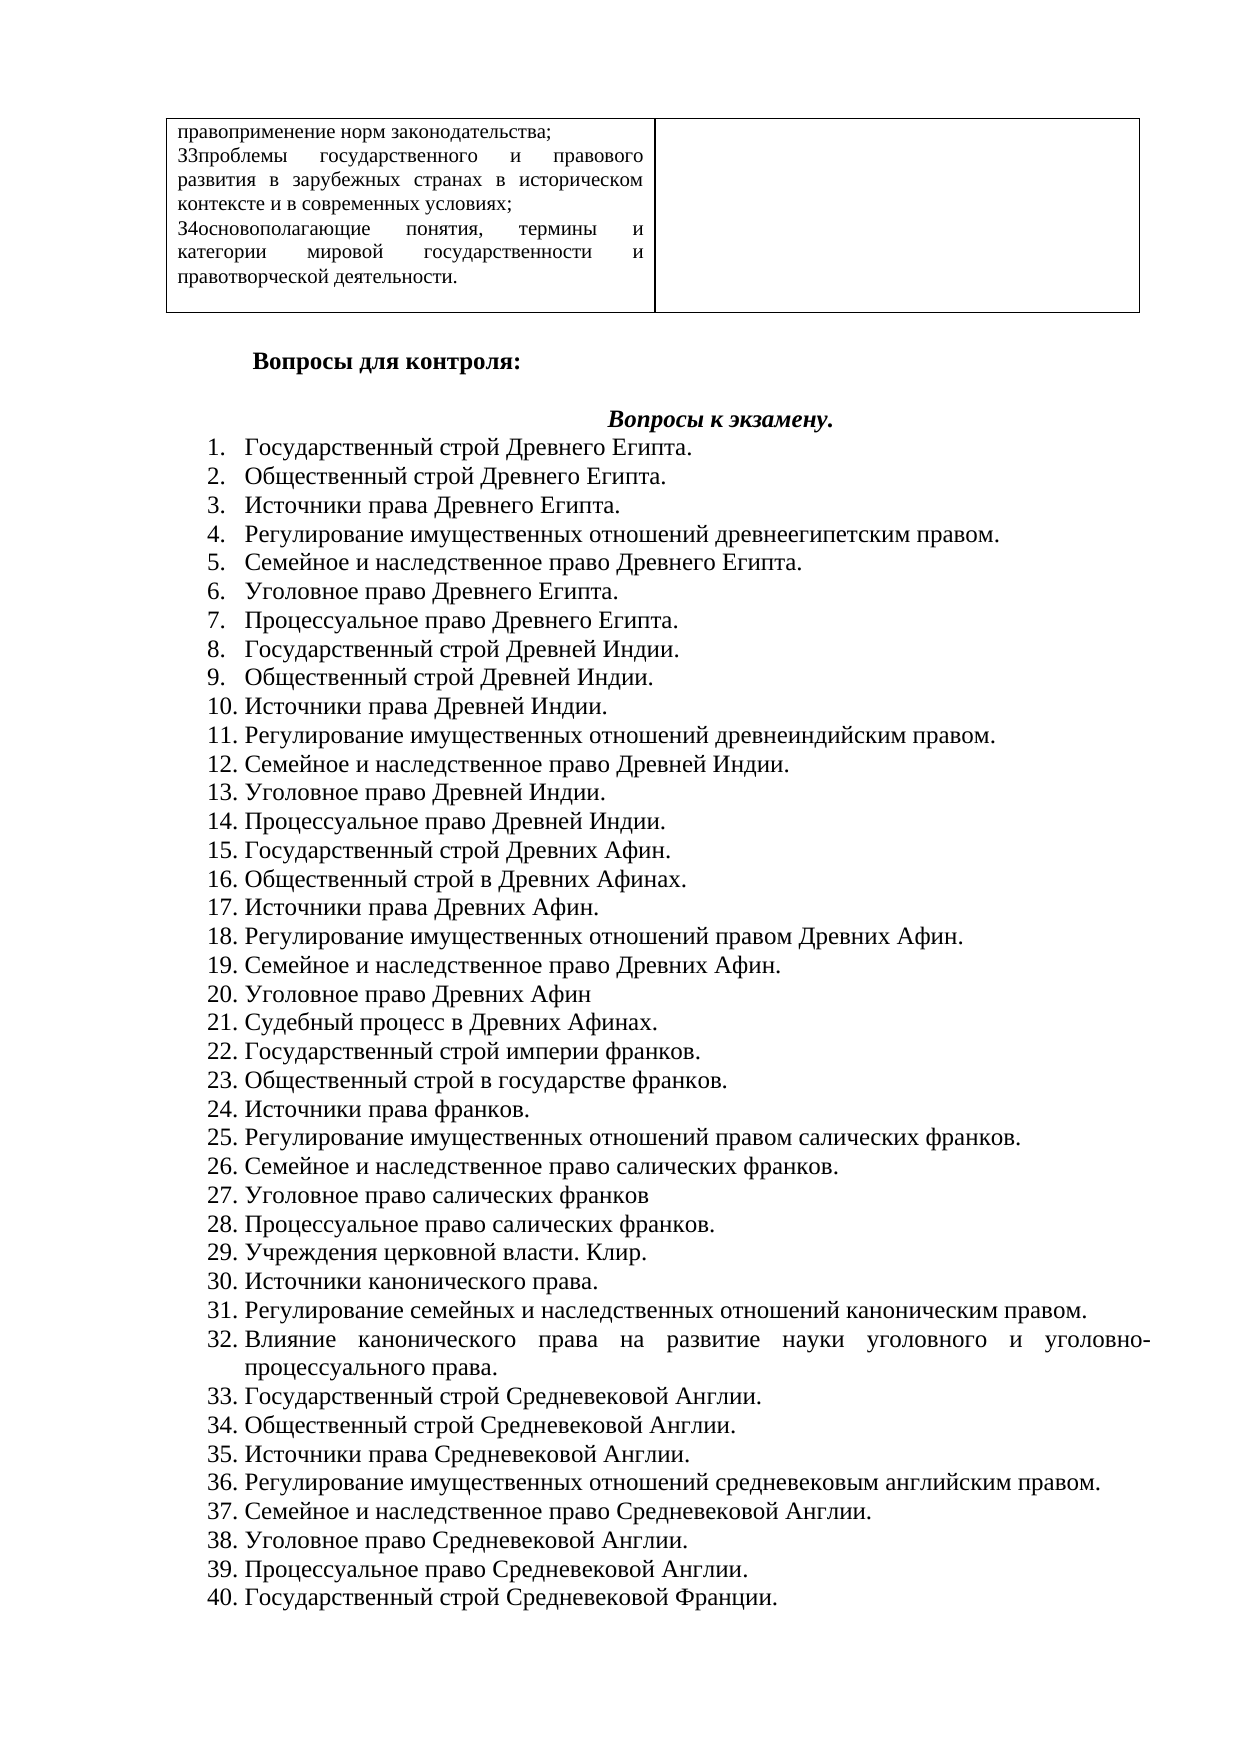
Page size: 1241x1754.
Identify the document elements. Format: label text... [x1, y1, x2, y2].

list Источники права франков. [207, 1094, 1152, 1122]
list Уголовное право салических франков [207, 1180, 1152, 1209]
list Общественный строй в государстве франков. [207, 1065, 1152, 1094]
list Государственный строй Средневековой Франции. [207, 1582, 1152, 1611]
list Государственный строй империи франков. [207, 1036, 1152, 1065]
list Общественный строй в Древних Афинах. [207, 864, 1152, 892]
list Регулирование имущественных отношений средневековым английским правом. [207, 1467, 1152, 1496]
list Влияние канонического права на развитие науки уголовного и уголовно-процессуального права. [207, 1324, 1152, 1381]
list Процессуальное право Древнего Египта. [207, 605, 1152, 634]
list Семейное и наследственное право Древнего Египта. [207, 547, 1152, 576]
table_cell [656, 119, 1139, 312]
list Источники канонического права. [207, 1266, 1152, 1295]
list Уголовное право Средневековой Англии. [207, 1525, 1152, 1554]
list Процессуальное право Древней Индии. [207, 806, 1152, 835]
list Семейное и наследственное право Средневековой Англии. [207, 1496, 1152, 1525]
list Государственный строй Древней Индии. [207, 634, 1152, 662]
list Государственный строй Древних Афин. [207, 835, 1152, 864]
list Регулирование семейных и наследственных отношений каноническим правом. [207, 1295, 1152, 1324]
list Процессуальное право Средневековой Англии. [207, 1554, 1152, 1582]
list Государственный строй Средневековой Англии. [207, 1381, 1152, 1410]
list Источники права Древних Афин. [207, 892, 1152, 921]
list Учреждения церковной власти. Клир. [207, 1237, 1152, 1266]
list Общественный строй Древнего Египта. [207, 461, 1152, 490]
list Семейное и наследственное право салических франков. [207, 1151, 1152, 1180]
list Судебный процесс в Древних Афинах. [207, 1007, 1152, 1036]
list Уголовное право Древнего Египта. [207, 576, 1152, 605]
list Источники права Древней Индии. [207, 691, 1152, 720]
list Регулирование имущественных отношений древнеегипетским правом. [207, 519, 1152, 547]
list Уголовное право Древних Афин [207, 979, 1152, 1007]
list Семейное и наследственное право Древней Индии. [207, 749, 1152, 777]
text Вопросы к экзамену. [290, 404, 1152, 432]
list Уголовное право Древней Индии. [207, 777, 1152, 806]
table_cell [167, 119, 654, 312]
text Вопросы для контроля: [252, 346, 1152, 375]
list Семейное и наследственное право Древних Афин. [207, 950, 1152, 979]
list Общественный строй Древней Индии. [207, 662, 1152, 691]
list Источники права Древнего Египта. [207, 490, 1152, 519]
list Регулирование имущественных отношений правом Древних Афин. [207, 921, 1152, 950]
list Источники права Средневековой Англии. [207, 1439, 1152, 1467]
list Общественный строй Средневековой Англии. [207, 1410, 1152, 1439]
list Процессуальное право салических франков. [207, 1209, 1152, 1237]
list Государственный строй Древнего Египта. [207, 432, 1152, 461]
list Регулирование имущественных отношений правом салических франков. [207, 1122, 1152, 1151]
list Регулирование имущественных отношений древнеиндийским правом. [207, 720, 1152, 749]
